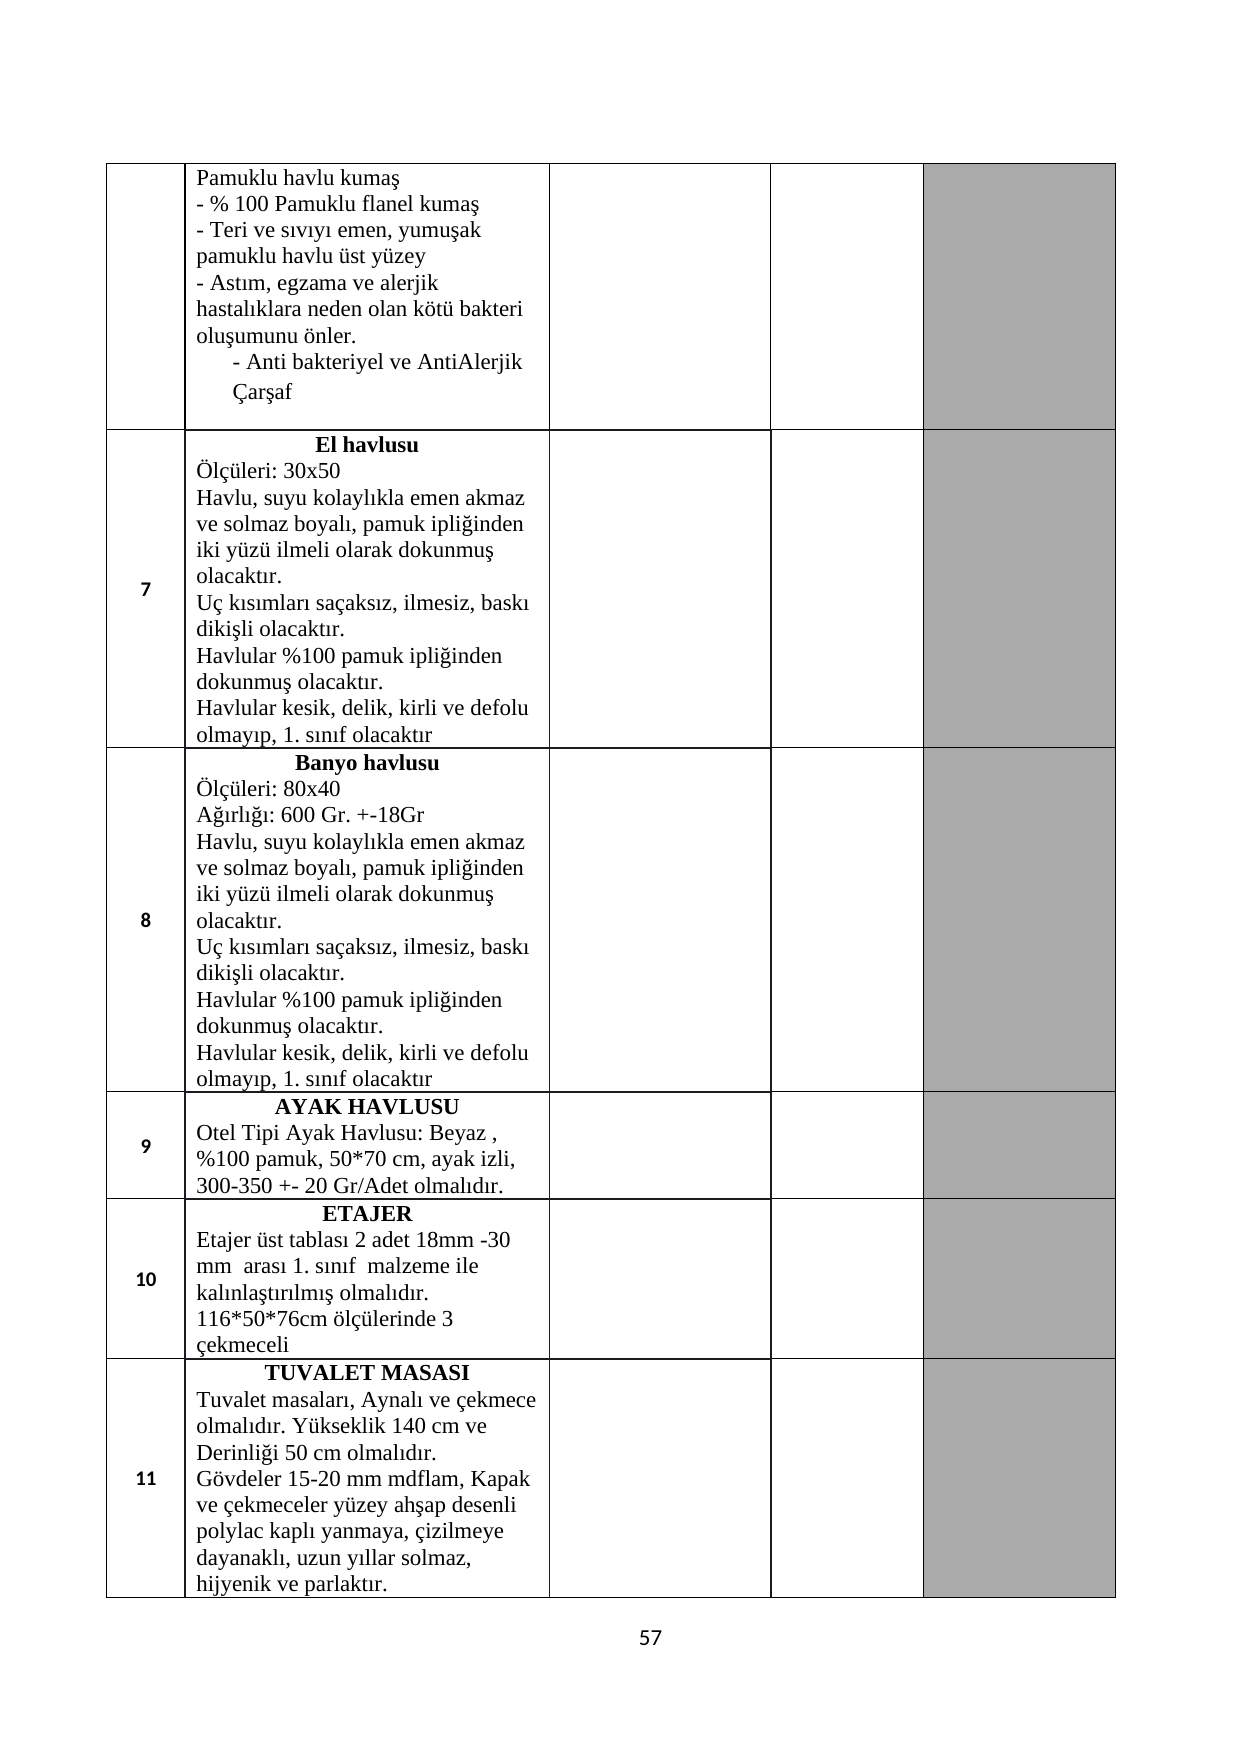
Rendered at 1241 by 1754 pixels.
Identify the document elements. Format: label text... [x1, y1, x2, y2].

table_cell [924, 1199, 1115, 1358]
table_cell 9 [107, 1092, 184, 1198]
table_cell 7 [107, 430, 184, 747]
table_cell [772, 430, 923, 747]
table_cell TUVALET MASASI Tuvalet masaları, Aynalı ve çekmece olmalıdır. Yükseklik 140 cm ve Derinliği 50 cm olmalıdır. Gövdeler 15-20 mm mdflam, Kapak ve çekmeceler yüzey ahşap desenli polylac kaplı yanmaya, çizilmeye dayanaklı, uzun yıllar solmaz, hijyenik ve parlaktır. [186, 1360, 549, 1597]
table_cell 8 [107, 748, 184, 1091]
table_cell [772, 1092, 923, 1198]
table_cell [924, 748, 1115, 1091]
table_cell [550, 1093, 770, 1198]
table_cell [550, 1360, 770, 1597]
table_cell AYAK HAVLUSU Otel Tipi Ayak Havlusu: Beyaz , %100 pamuk, 50*70 cm, ayak izli, 300-350 +- 20 Gr/Adet olmalıdır. [186, 1093, 549, 1198]
table_cell [772, 1199, 923, 1358]
table_cell 10 [107, 1199, 184, 1358]
table_cell Banyo havlusu Ölçüleri: 80x40 Ağırlığı: 600 Gr. +-18Gr Havlu, suyu kolaylıkla emen akmaz ve solmaz boyalı, pamuk ipliğinden iki yüzü ilmeli olarak dokunmuş olacaktır. Uç kısımları saçaksız, ilmesiz, baskı dikişli olacaktır. Havlular %100 pamuk ipliğinden dokunmuş olacaktır. Havlular kesik, delik, kirli ve defolu olmayıp, 1. sınıf olacaktır [186, 749, 549, 1091]
table_cell [550, 164, 770, 429]
table_cell [550, 1200, 770, 1358]
table_cell [550, 749, 770, 1091]
table_cell El havlusu Ölçüleri: 30x50 Havlu, suyu kolaylıkla emen akmaz ve solmaz boyalı, pamuk ipliğinden iki yüzü ilmeli olarak dokunmuş olacaktır. Uç kısımları saçaksız, ilmesiz, baskı dikişli olacaktır. Havlular %100 pamuk ipliğinden dokunmuş olacaktır. Havlular kesik, delik, kirli ve defolu olmayıp, 1. sınıf olacaktır [186, 431, 549, 747]
table_cell [771, 164, 923, 429]
table_cell ETAJER Etajer üst tablası 2 adet 18mm -30 mm arası 1. sınıf malzeme ile kalınlaştırılmış olmalıdır. 116*50*76cm ölçülerinde 3 çekmeceli [186, 1200, 549, 1358]
table_cell [924, 164, 1115, 429]
table_cell [550, 431, 770, 747]
table_cell [924, 430, 1115, 747]
table_cell 11 [107, 1359, 184, 1597]
table_cell [924, 1359, 1115, 1597]
table_cell [772, 748, 923, 1091]
table_cell 6 [107, 164, 184, 429]
table_cell [924, 1092, 1115, 1198]
table_cell [772, 1359, 923, 1597]
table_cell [186, 164, 549, 429]
